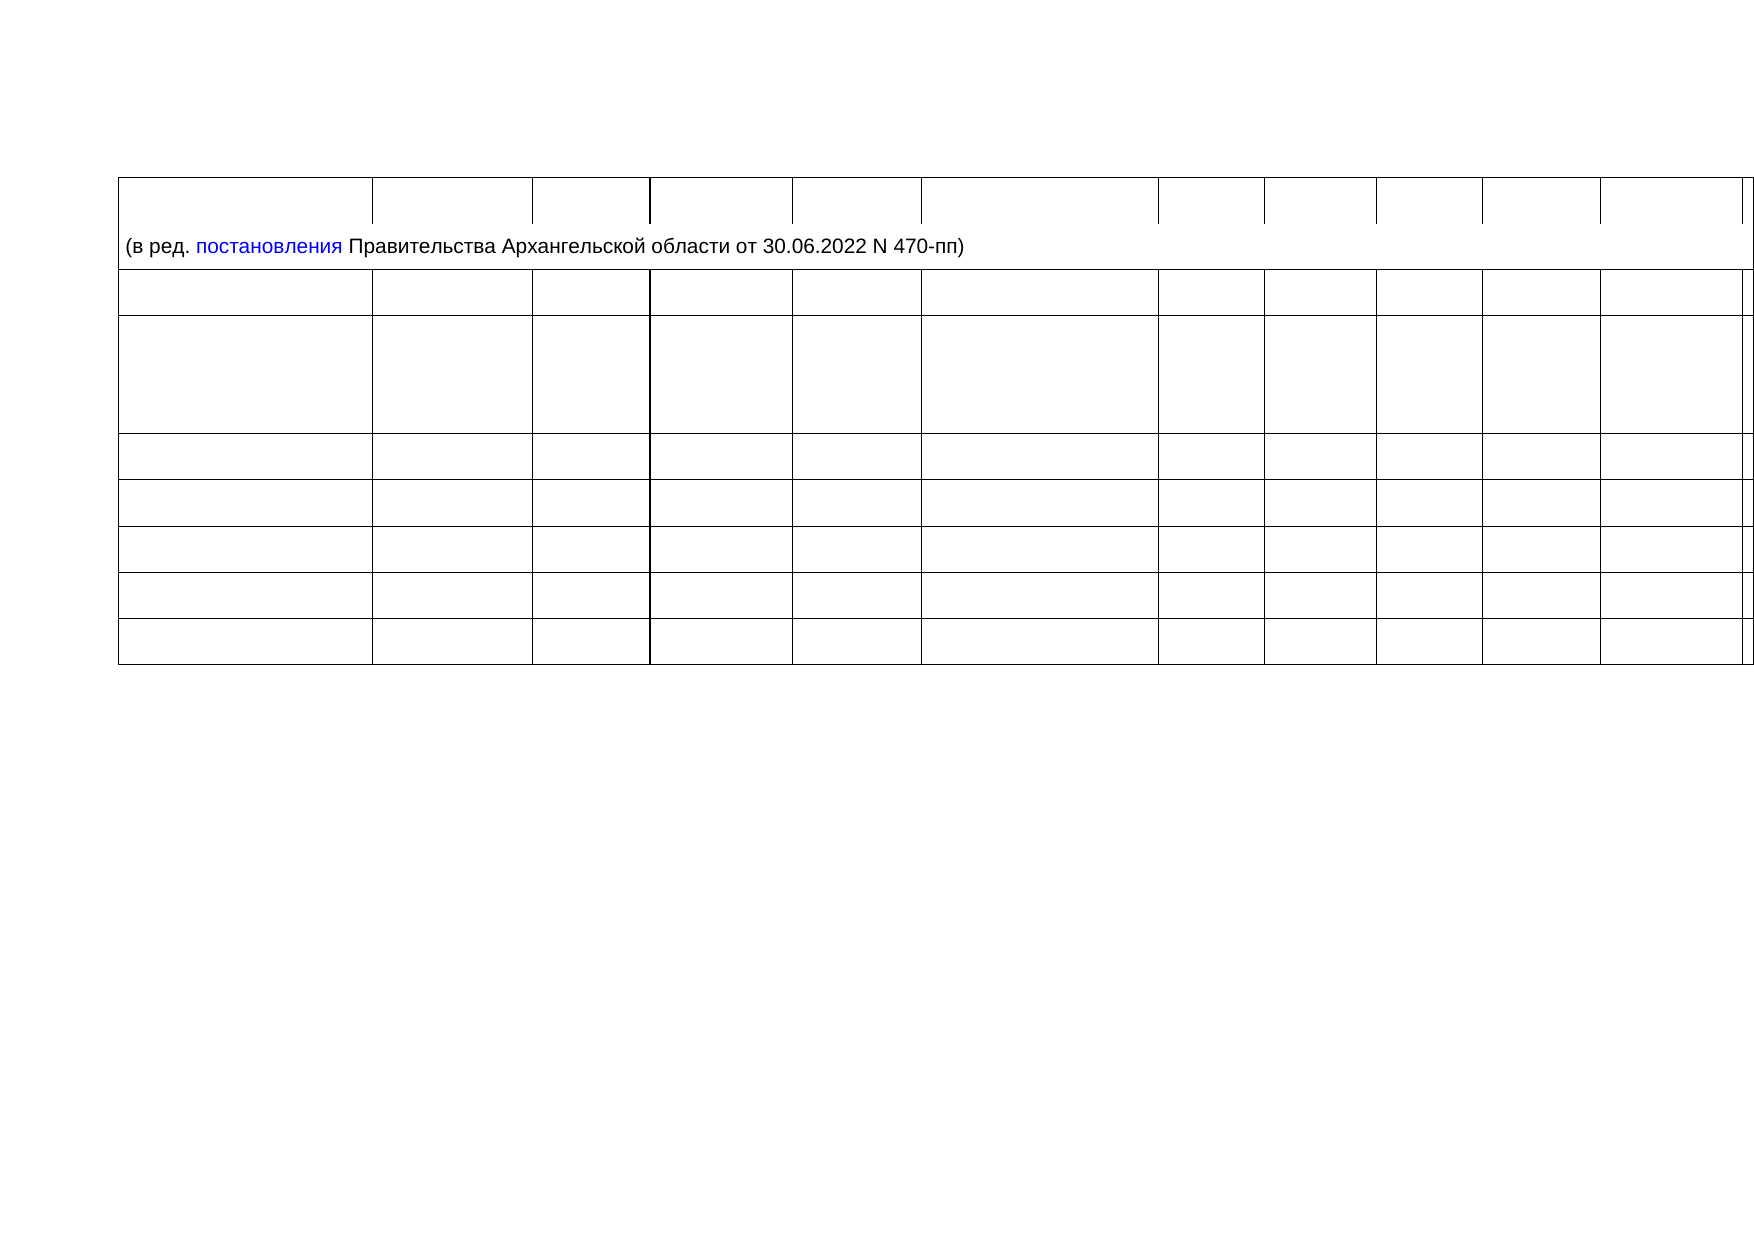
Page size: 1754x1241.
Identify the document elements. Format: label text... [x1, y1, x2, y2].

table_cell [651, 316, 792, 433]
table_cell [793, 573, 921, 618]
table_cell [533, 480, 649, 526]
table_cell [922, 270, 1158, 315]
table_cell [119, 573, 372, 618]
table_cell [793, 270, 921, 315]
table_cell [1159, 316, 1264, 433]
table_cell [533, 270, 649, 315]
table_cell [1743, 178, 1753, 223]
table_cell [1265, 178, 1376, 223]
table_cell [1159, 434, 1264, 479]
table_cell [793, 527, 921, 572]
table_cell [651, 573, 792, 618]
table_cell [651, 270, 792, 315]
table_cell [793, 434, 921, 479]
table_cell [533, 316, 649, 433]
table_cell [373, 527, 532, 572]
table_cell [119, 619, 372, 664]
table_cell [1265, 270, 1376, 315]
table_cell [1159, 527, 1264, 572]
table_cell [1377, 434, 1482, 479]
table_cell [119, 178, 372, 223]
table_cell [1377, 178, 1482, 223]
table_cell [651, 527, 792, 572]
table_cell [1483, 270, 1600, 315]
table_cell [651, 480, 792, 526]
table_cell [1601, 270, 1742, 315]
table_cell [1159, 619, 1264, 664]
table_cell [1483, 316, 1600, 433]
table_cell [793, 480, 921, 526]
table_cell [1377, 316, 1482, 433]
table_cell [1265, 619, 1376, 664]
table_cell [1743, 527, 1753, 572]
table_cell [1265, 527, 1376, 572]
table_cell [922, 480, 1158, 526]
table_cell [373, 619, 532, 664]
table_cell [1265, 573, 1376, 618]
table_cell [922, 527, 1158, 572]
table_cell [922, 178, 1158, 223]
table_cell [1377, 480, 1482, 526]
table_cell [119, 434, 372, 479]
table_cell [651, 619, 792, 664]
table_cell [1601, 480, 1742, 526]
table_cell [1265, 480, 1376, 526]
table_cell [1265, 434, 1376, 479]
table_cell [922, 619, 1158, 664]
table_cell [373, 434, 532, 479]
table_cell [1601, 527, 1742, 572]
table_cell [373, 270, 532, 315]
table_cell [1483, 178, 1600, 223]
table_cell [793, 178, 921, 223]
table_cell [922, 434, 1158, 479]
table_cell (в ред. постановления Правительства Архангельской области от 30.06.2022 N 470-пп) [119, 224, 1753, 269]
table_cell [922, 573, 1158, 618]
table_cell [1159, 178, 1264, 223]
table_cell [373, 316, 532, 433]
table_cell [1601, 434, 1742, 479]
table_cell [1483, 480, 1600, 526]
table_cell [1159, 270, 1264, 315]
table_cell [1483, 619, 1600, 664]
table_cell [1743, 619, 1753, 664]
table_cell [533, 178, 649, 223]
table_cell [1377, 573, 1482, 618]
table_cell [1743, 434, 1753, 479]
table_cell [1483, 527, 1600, 572]
table_cell [1377, 270, 1482, 315]
table_cell [1601, 316, 1742, 433]
table_cell [533, 527, 649, 572]
table_cell [1601, 178, 1742, 223]
table_cell [651, 434, 792, 479]
table_cell [533, 573, 649, 618]
table_cell [1377, 527, 1482, 572]
table_cell [1159, 573, 1264, 618]
table_cell [119, 480, 372, 526]
table_cell [1265, 316, 1376, 433]
table_cell [119, 527, 372, 572]
table_cell [1483, 573, 1600, 618]
table_cell [533, 619, 649, 664]
table_cell [373, 480, 532, 526]
table_cell [1483, 434, 1600, 479]
table_cell [1601, 619, 1742, 664]
table_cell [922, 316, 1158, 433]
table_cell [533, 434, 649, 479]
table_cell [793, 619, 921, 664]
table_cell [1377, 619, 1482, 664]
table_cell [1601, 573, 1742, 618]
table_cell [373, 573, 532, 618]
table_cell [1159, 480, 1264, 526]
table_cell [1743, 480, 1753, 526]
table_cell [119, 270, 372, 315]
table_cell [373, 178, 532, 223]
table_cell [651, 178, 792, 223]
table_cell [1743, 573, 1753, 618]
table_cell [793, 316, 921, 433]
table_cell [119, 316, 372, 433]
